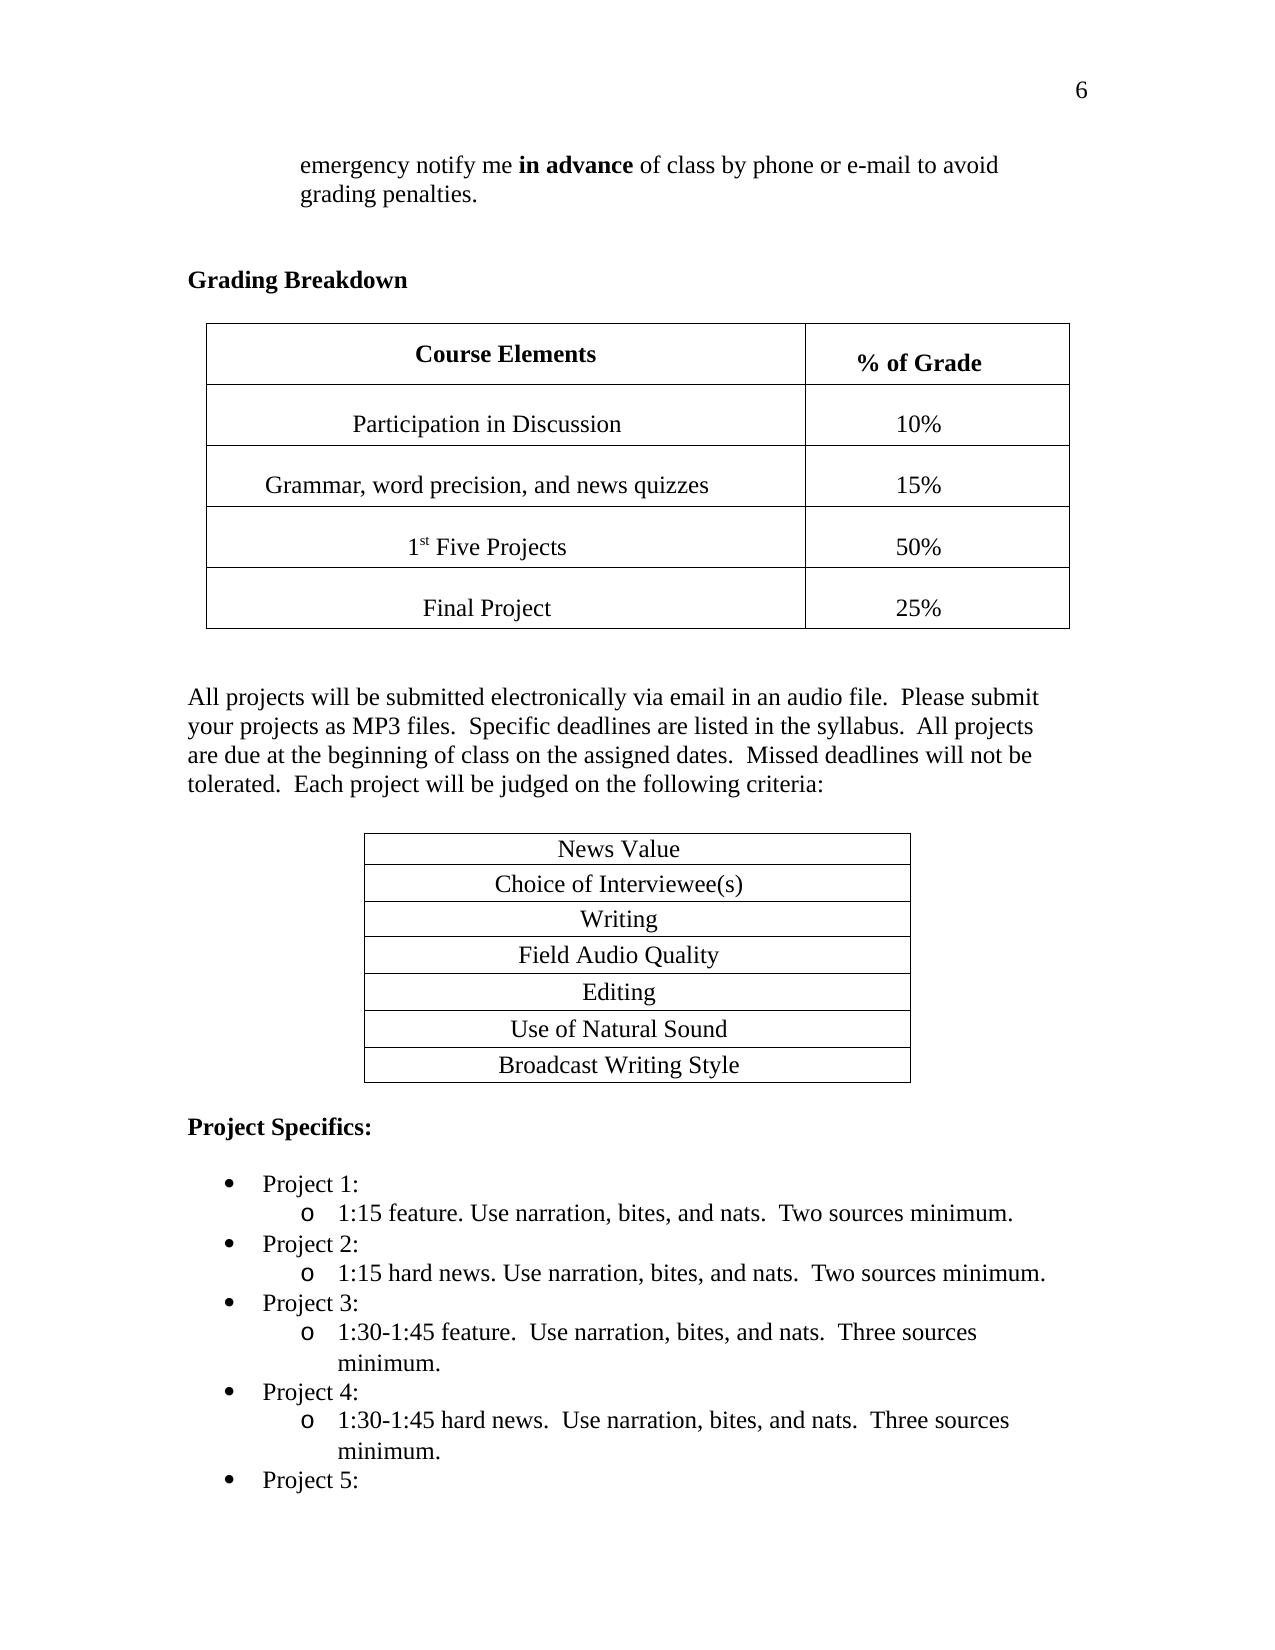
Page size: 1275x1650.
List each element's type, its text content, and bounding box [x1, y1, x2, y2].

table_cell 50% [806, 507, 1069, 567]
table_cell Field Audio Quality [365, 937, 910, 973]
table_cell Writing [365, 902, 910, 936]
table_cell 15% [806, 446, 1069, 506]
table_header Course Elements [207, 324, 805, 383]
table_header News Value [365, 834, 910, 864]
text Grading Breakdown [187, 265, 1050, 294]
list 1:30-1:45 feature. Use narration, bites, and nats. Three sources minimum. [300, 1317, 1050, 1377]
table_cell Grammar, word precision, and news quizzes [207, 446, 805, 506]
table_cell Use of Natural Sound [365, 1011, 910, 1047]
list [262, 150, 1050, 207]
list Project 4: [225, 1377, 1050, 1406]
text Project Specifics: [187, 1112, 1050, 1141]
subtitle All projects will be submitted electronically via email in an audio file. Please submit your projects as MP3 files. Specific deadlines are listed in the syllabus. All projects are due at the beginning of class on the assigned dates. Missed deadlines will not be tolerated. Each project will be judged on the following criteria: [187, 682, 1050, 797]
table_header % of Grade [806, 324, 1069, 383]
list Project 5: [225, 1465, 1050, 1494]
table_cell Choice of Interviewee(s) [365, 865, 910, 901]
list 1:15 feature. Use narration, bites, and nats. Two sources minimum. [300, 1198, 1050, 1229]
list 1:30-1:45 hard news. Use narration, bites, and nats. Three sources minimum. [300, 1406, 1050, 1465]
list Project 1: [225, 1169, 1050, 1198]
list Project 3: [225, 1288, 1050, 1317]
table_cell 25% [806, 568, 1069, 628]
list 1:15 hard news. Use narration, bites, and nats. Two sources minimum. [300, 1258, 1050, 1288]
table_cell 1st Five Projects [207, 507, 805, 567]
list Project 2: [225, 1229, 1050, 1258]
table_cell 10% [806, 385, 1069, 444]
table_cell Broadcast Writing Style [365, 1048, 910, 1082]
table_cell Editing [365, 974, 910, 1010]
table_cell Participation in Discussion [207, 385, 805, 444]
table_cell Final Project [207, 568, 805, 628]
